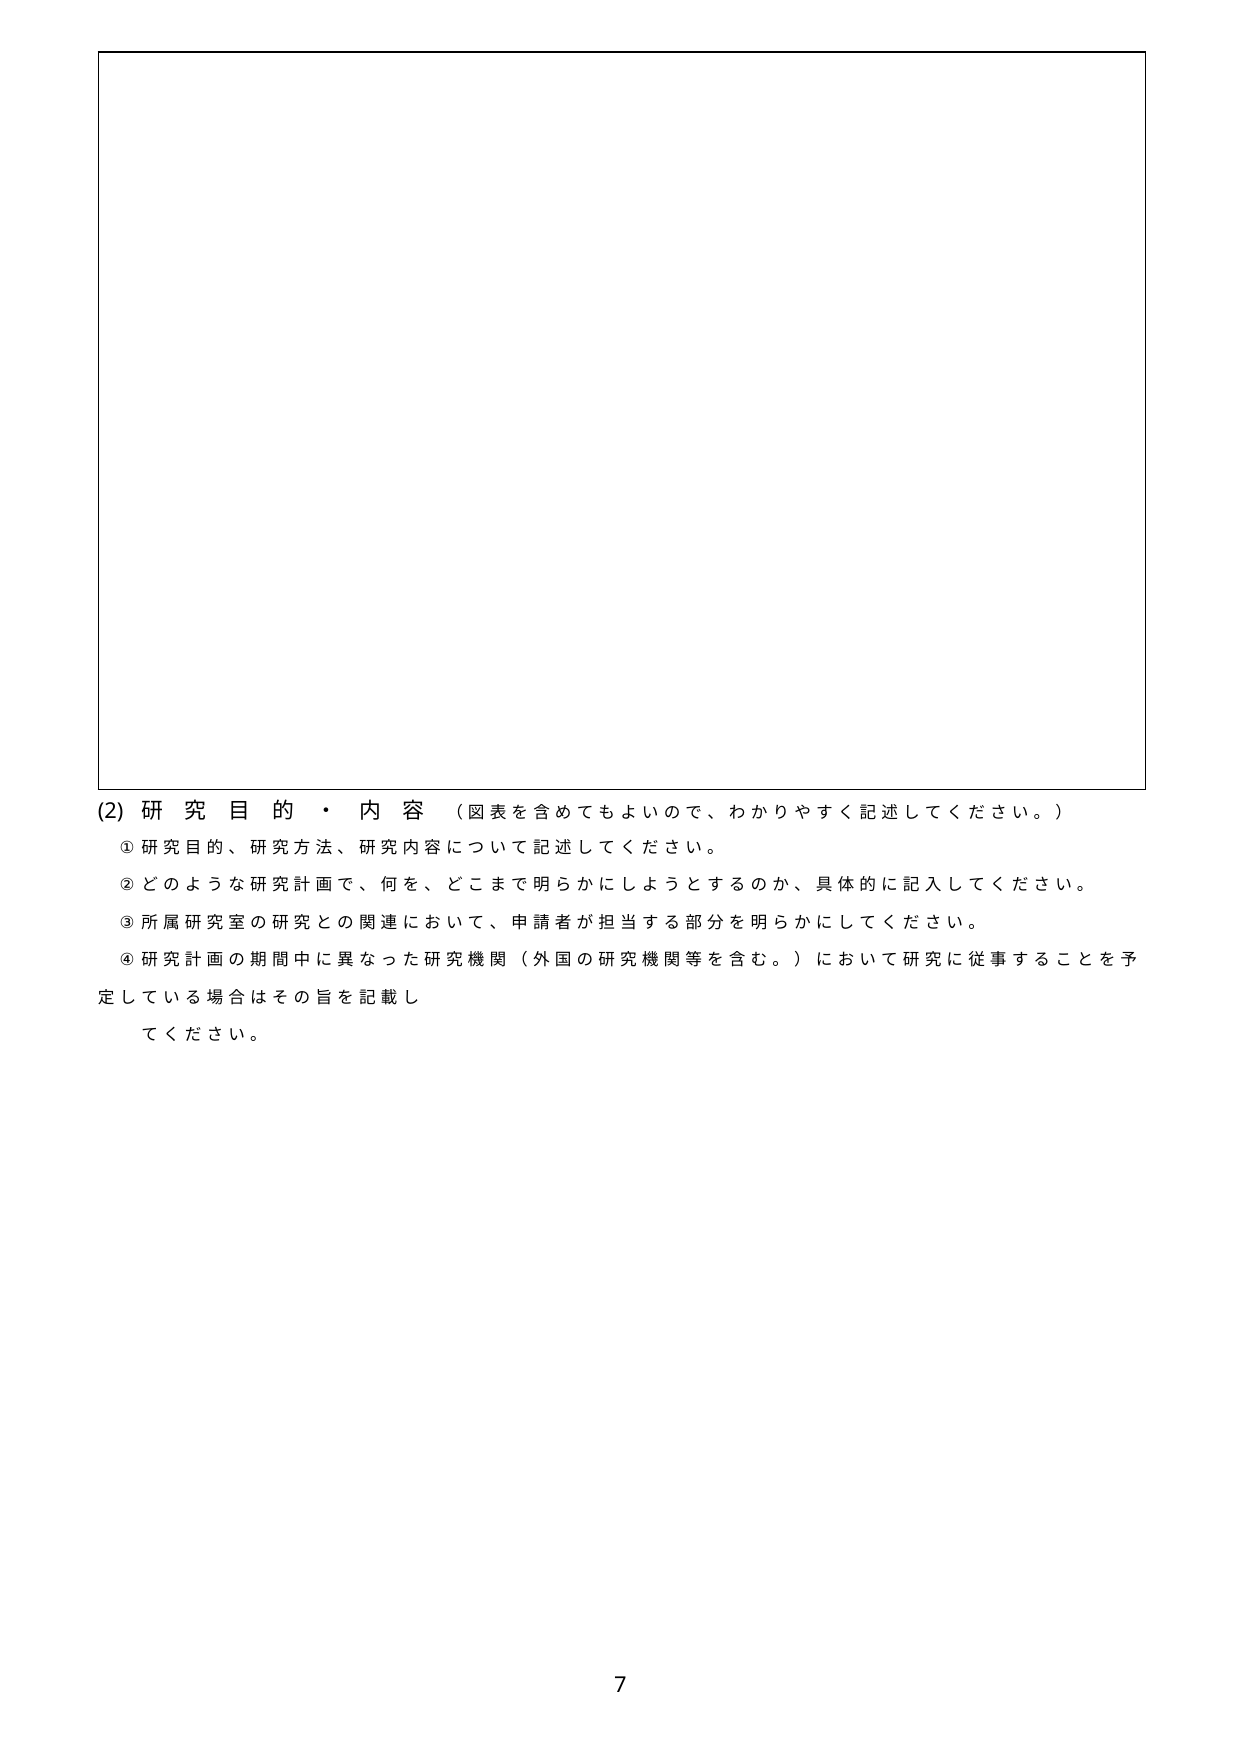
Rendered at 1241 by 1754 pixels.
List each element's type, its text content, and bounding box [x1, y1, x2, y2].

text ① 研究目的、研究方法、研究内容について記述してください。 [98, 827, 1143, 865]
text ④ 研究計画の期間中に異なった研究機関（外国の研究機関等を含む。）において研究に従事することを予定している場合はその旨を記載し [98, 940, 1143, 1015]
table_header [99, 53, 1145, 789]
text てください。 [112, 1015, 1143, 1052]
text ③ 所属研究室の研究との関連において、申請者が担当する部分を明らかにしてください。 [98, 902, 1143, 940]
text (2)研究目的・内容（図表を含めてもよいので、わかりやすく記述してください。） [98, 790, 1143, 827]
text ② どのような研究計画で、何を、どこまで明らかにしようとするのか、具体的に記入してください。 [98, 865, 1143, 902]
